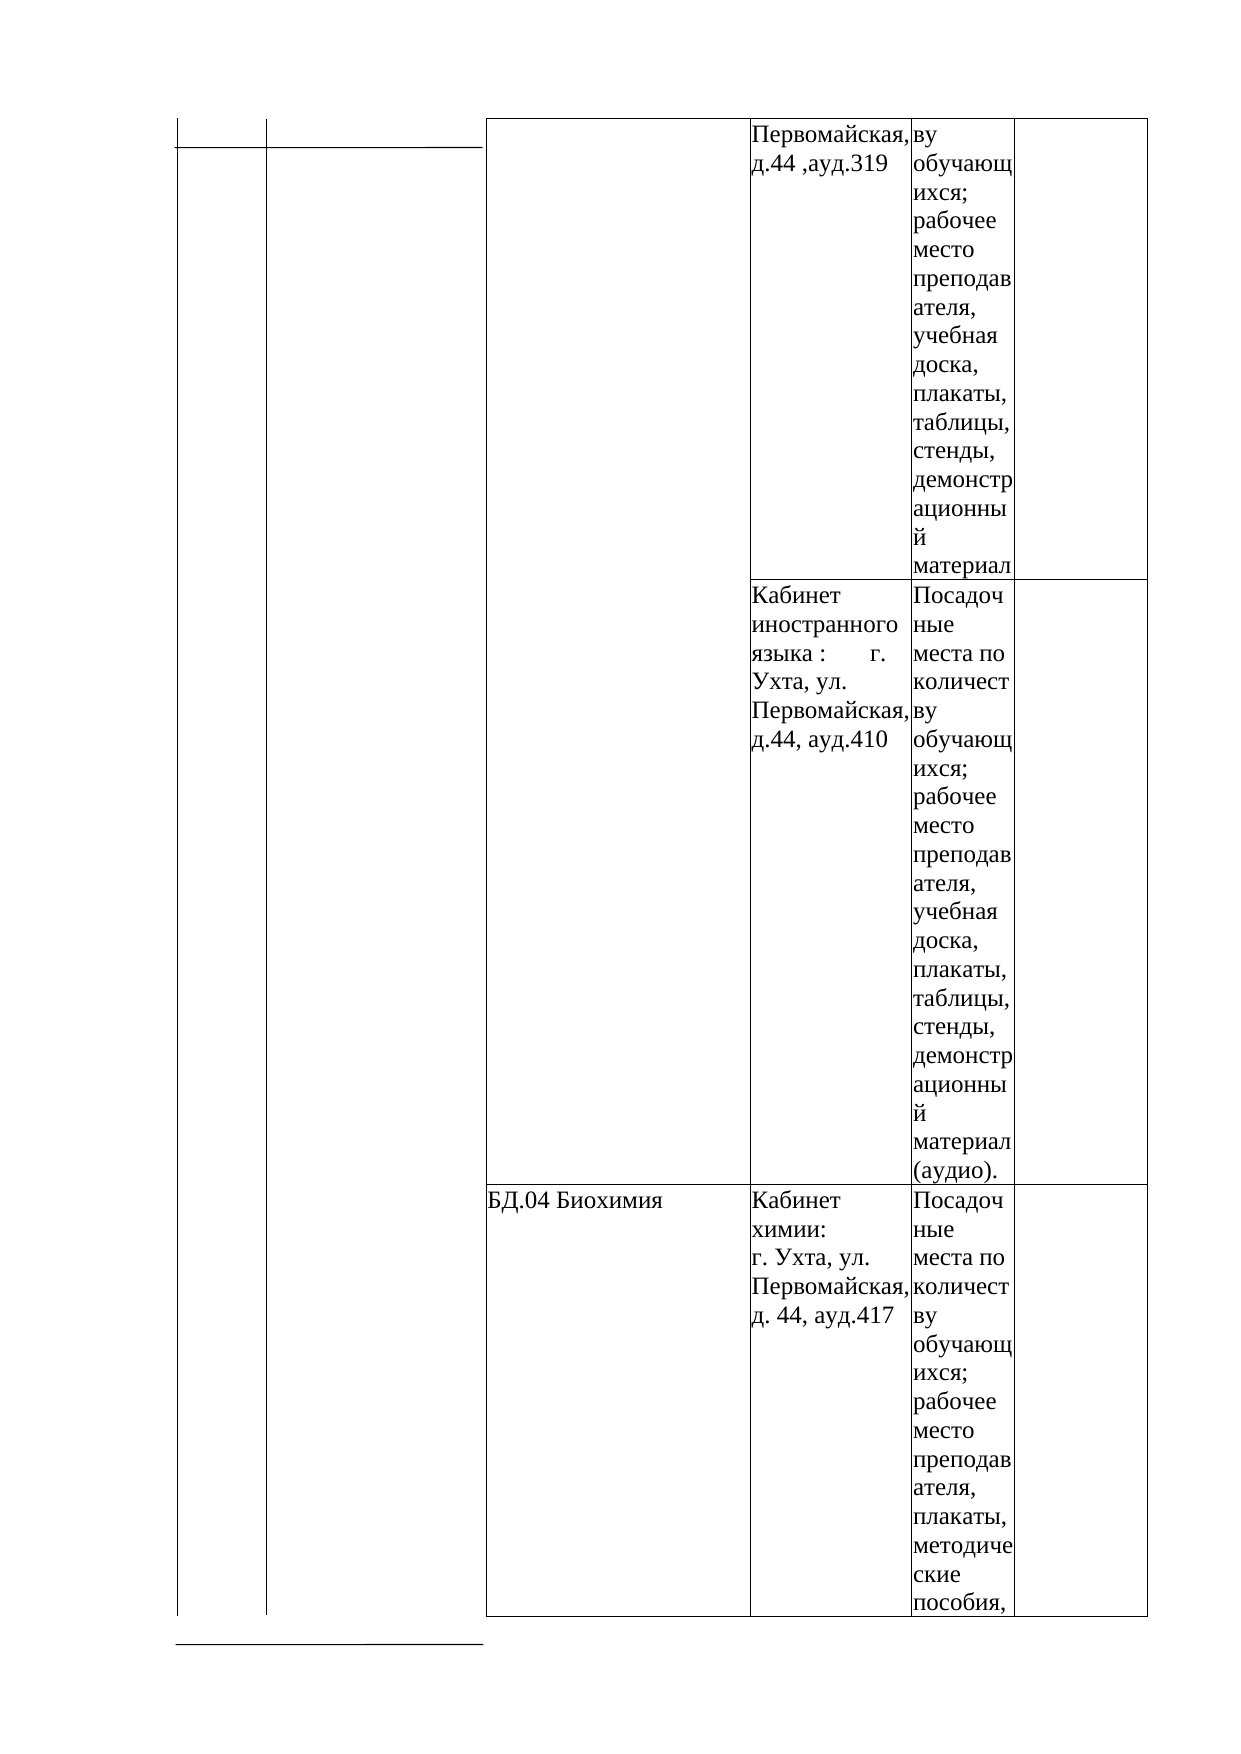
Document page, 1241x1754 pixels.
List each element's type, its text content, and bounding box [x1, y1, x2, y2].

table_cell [751, 1185, 911, 1616]
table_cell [912, 119, 1014, 579]
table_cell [912, 1185, 1014, 1616]
table_cell [1015, 119, 1147, 579]
table_cell Посадочные места по количеству обучающихся; рабочее место преподавателя, учебная доска, плакаты, таблицы, стенды, демонстрационный материал (аудио). [912, 580, 1014, 1184]
table_cell БД.04 Биохимия [487, 1185, 750, 1616]
table_cell Кабинет иностранного языка : г. Ухта, ул. Первомайская, д.44, ауд.410 [751, 580, 911, 1184]
table_cell Кабинет иностранного языка : г. Ухта, ул. Первомайская, д.44 ,ауд.319 [751, 148, 911, 579]
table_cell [487, 119, 750, 1184]
table_cell [1015, 580, 1147, 1184]
table_cell [1015, 1185, 1147, 1616]
